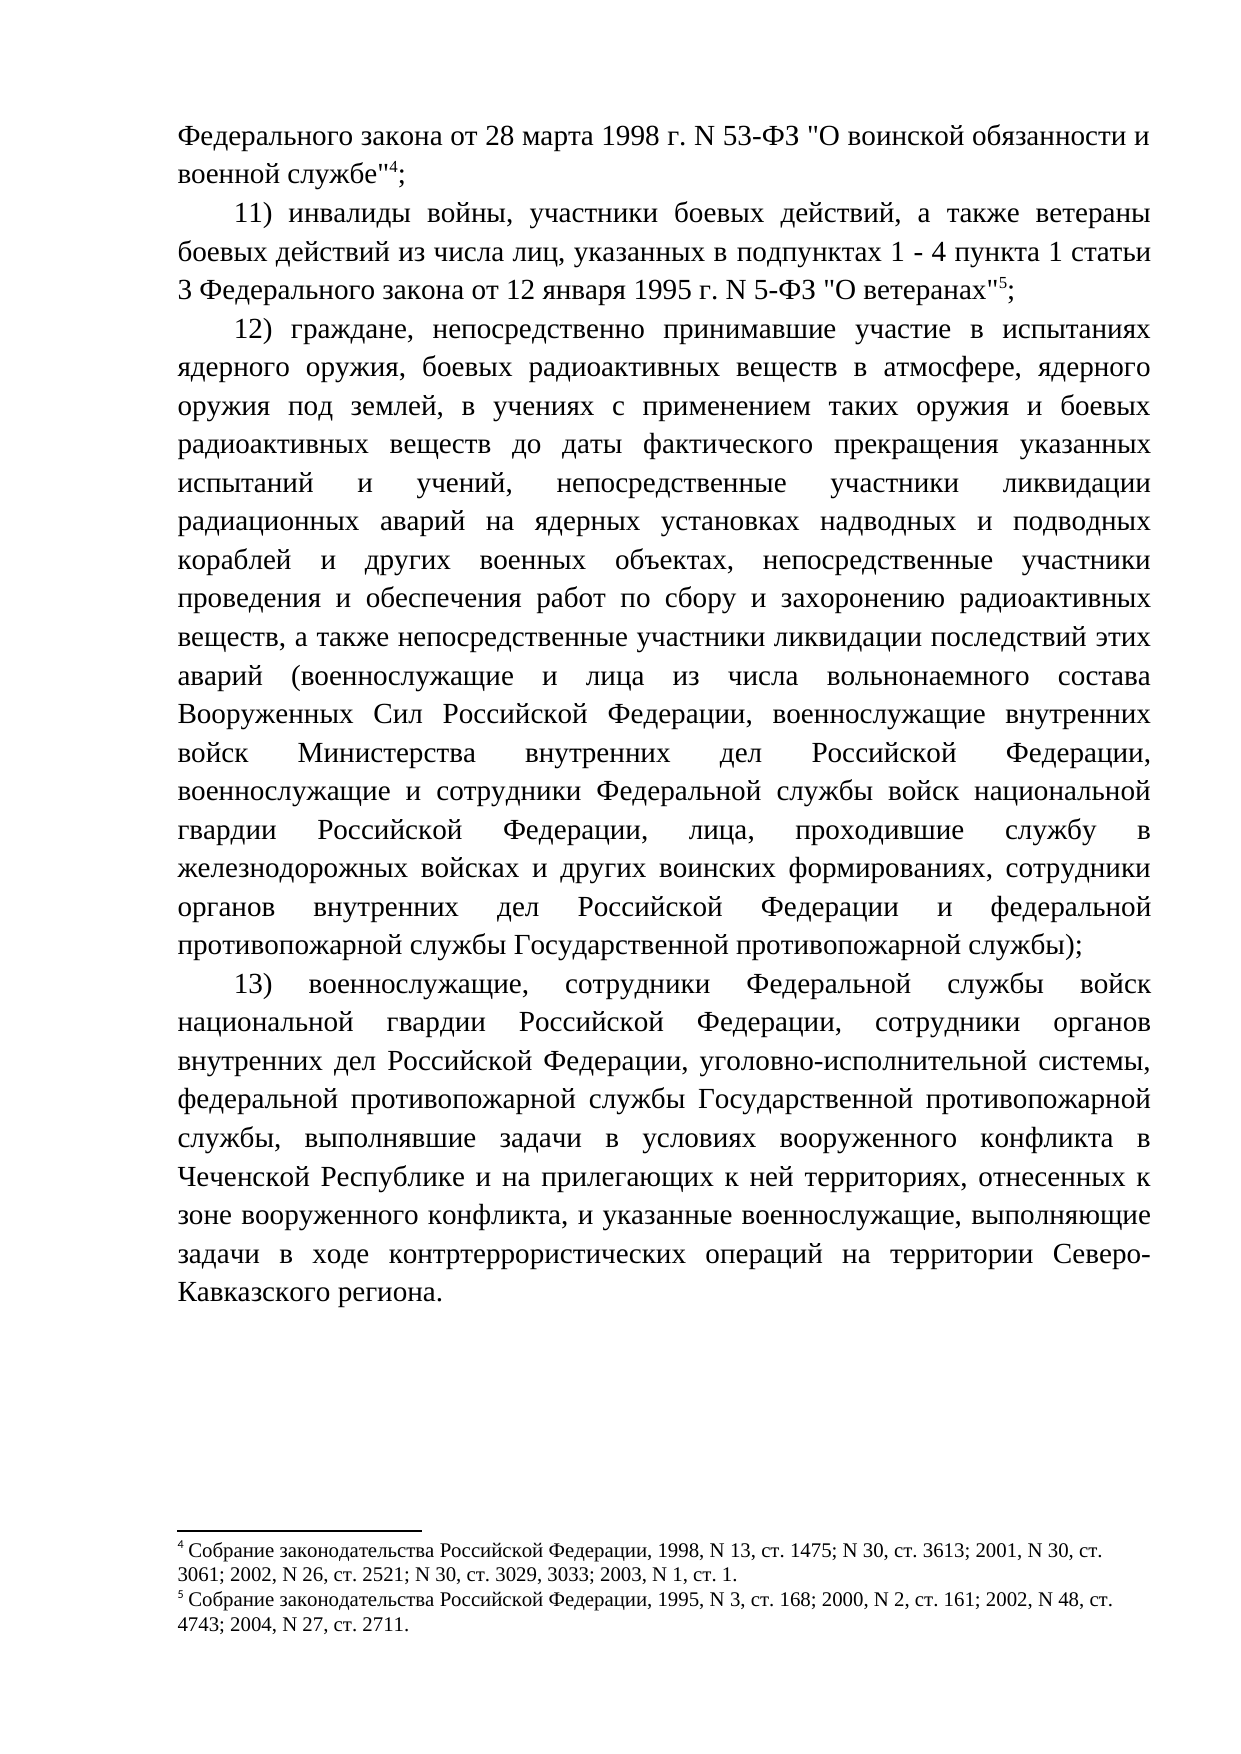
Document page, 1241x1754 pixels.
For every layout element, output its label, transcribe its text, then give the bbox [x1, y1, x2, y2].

text 13) военнослужащие, сотрудники Федеральной службы войск национальной гвардии Российской Федерации, сотрудники органов внутренних дел Российской Федерации, уголовно-исполнительной системы, федеральной противопожарной службы Государственной противопожарной службы, выполнявшие задачи в условиях вооруженного конфликта в Чеченской Республике и на прилегающих к ней территориях, отнесенных к зоне вооруженного конфликта, и указанные военнослужащие, выполняющие задачи в ходе контртеррористических операций на территории Северо-Кавказского региона. [177, 966, 1152, 1308]
text 12) граждане, непосредственно принимавшие участие в испытаниях ядерного оружия, боевых радиоактивных веществ в атмосфере, ядерного оружия под землей, в учениях с применением таких оружия и боевых радиоактивных веществ до даты фактического прекращения указанных испытаний и учений, непосредственные участники ликвидации радиационных аварий на ядерных установках надводных и подводных кораблей и других военных объектах, непосредственные участники проведения и обеспечения работ по сбору и захоронению радиоактивных веществ, а также непосредственные участники ликвидации последствий этих аварий (военнослужащие и лица из числа вольнонаемного состава Вооруженных Сил Российской Федерации, военнослужащие внутренних войск Министерства внутренних дел Российской Федерации, военнослужащие и сотрудники Федеральной службы войск национальной гвардии Российской Федерации, лица, проходившие службу в железнодорожных войсках и других воинских формированиях, сотрудники органов внутренних дел Российской Федерации и федеральной противопожарной службы Государственной противопожарной службы); [177, 311, 1152, 961]
text 10) граждане, проходившие в течение не менее трех лет военную службу по контракту в Вооруженных Силах Российской Федерации, других войсках, воинских формированиях и органах на воинских должностях и уволенные с военной службы по основаниям, предусмотренным подпунктами "б" - "г" пункта 1, подпунктом "а" пункта 2 и подпунктами "а" - "в" пункта 3 статьи 51 Федерального закона от 28 марта 1998 г. N 53-ФЗ "О воинской обязанности и военной службе"; [177, 118, 1152, 190]
text 11) инвалиды войны, участники боевых действий, а также ветераны боевых действий из числа лиц, указанных в подпунктах 1 - 4 пункта 1 статьи 3 Федерального закона от 12 января 1995 г. N 5-ФЗ "О ветеранах"; [177, 195, 1152, 306]
